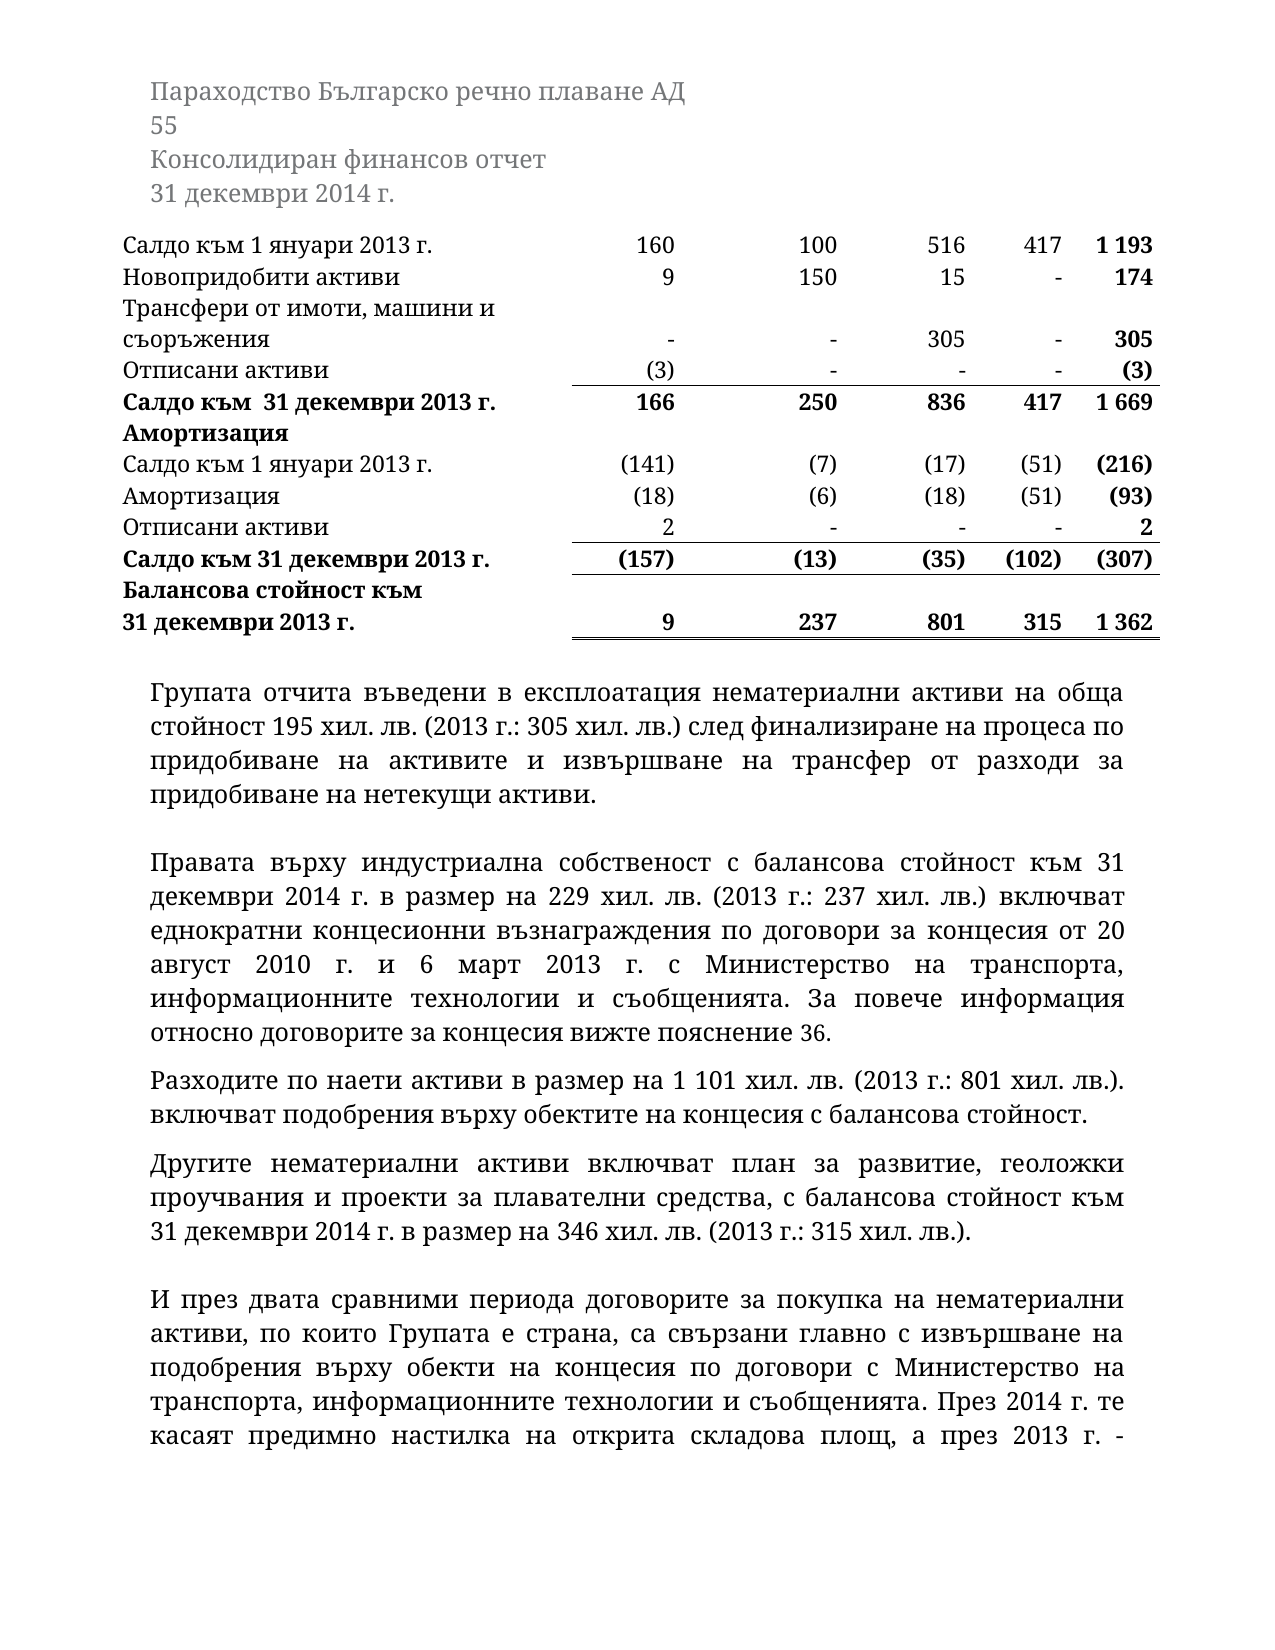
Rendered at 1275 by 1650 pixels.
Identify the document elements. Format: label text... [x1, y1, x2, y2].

text Разходите по наети активи в размер на 1 101 хил. лв. (2013 г.: 801 хил. лв.). включват подобрения върху обектите на концесия с балансова стойност. [150, 1063, 1125, 1131]
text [150, 1282, 1125, 1452]
text Другите нематериални активи включват план за развитие, геоложки проучвания и проекти за плавателни средства, с балансова стойност към 31 декември 2014 г. в размер на 346 хил. лв. (2013 г.: 315 хил. лв.). [150, 1145, 1125, 1247]
text Групата отчита въведени в експлоатация нематериални активи на обща стойност 195 хил. лв. (2013 г.: 305 хил. лв.) след финализиране на процеса по придобиване на активите и извършване на трансфер от разходи за придобиване на нетекущи активи. [150, 674, 1125, 810]
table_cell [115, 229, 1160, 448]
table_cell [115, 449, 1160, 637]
